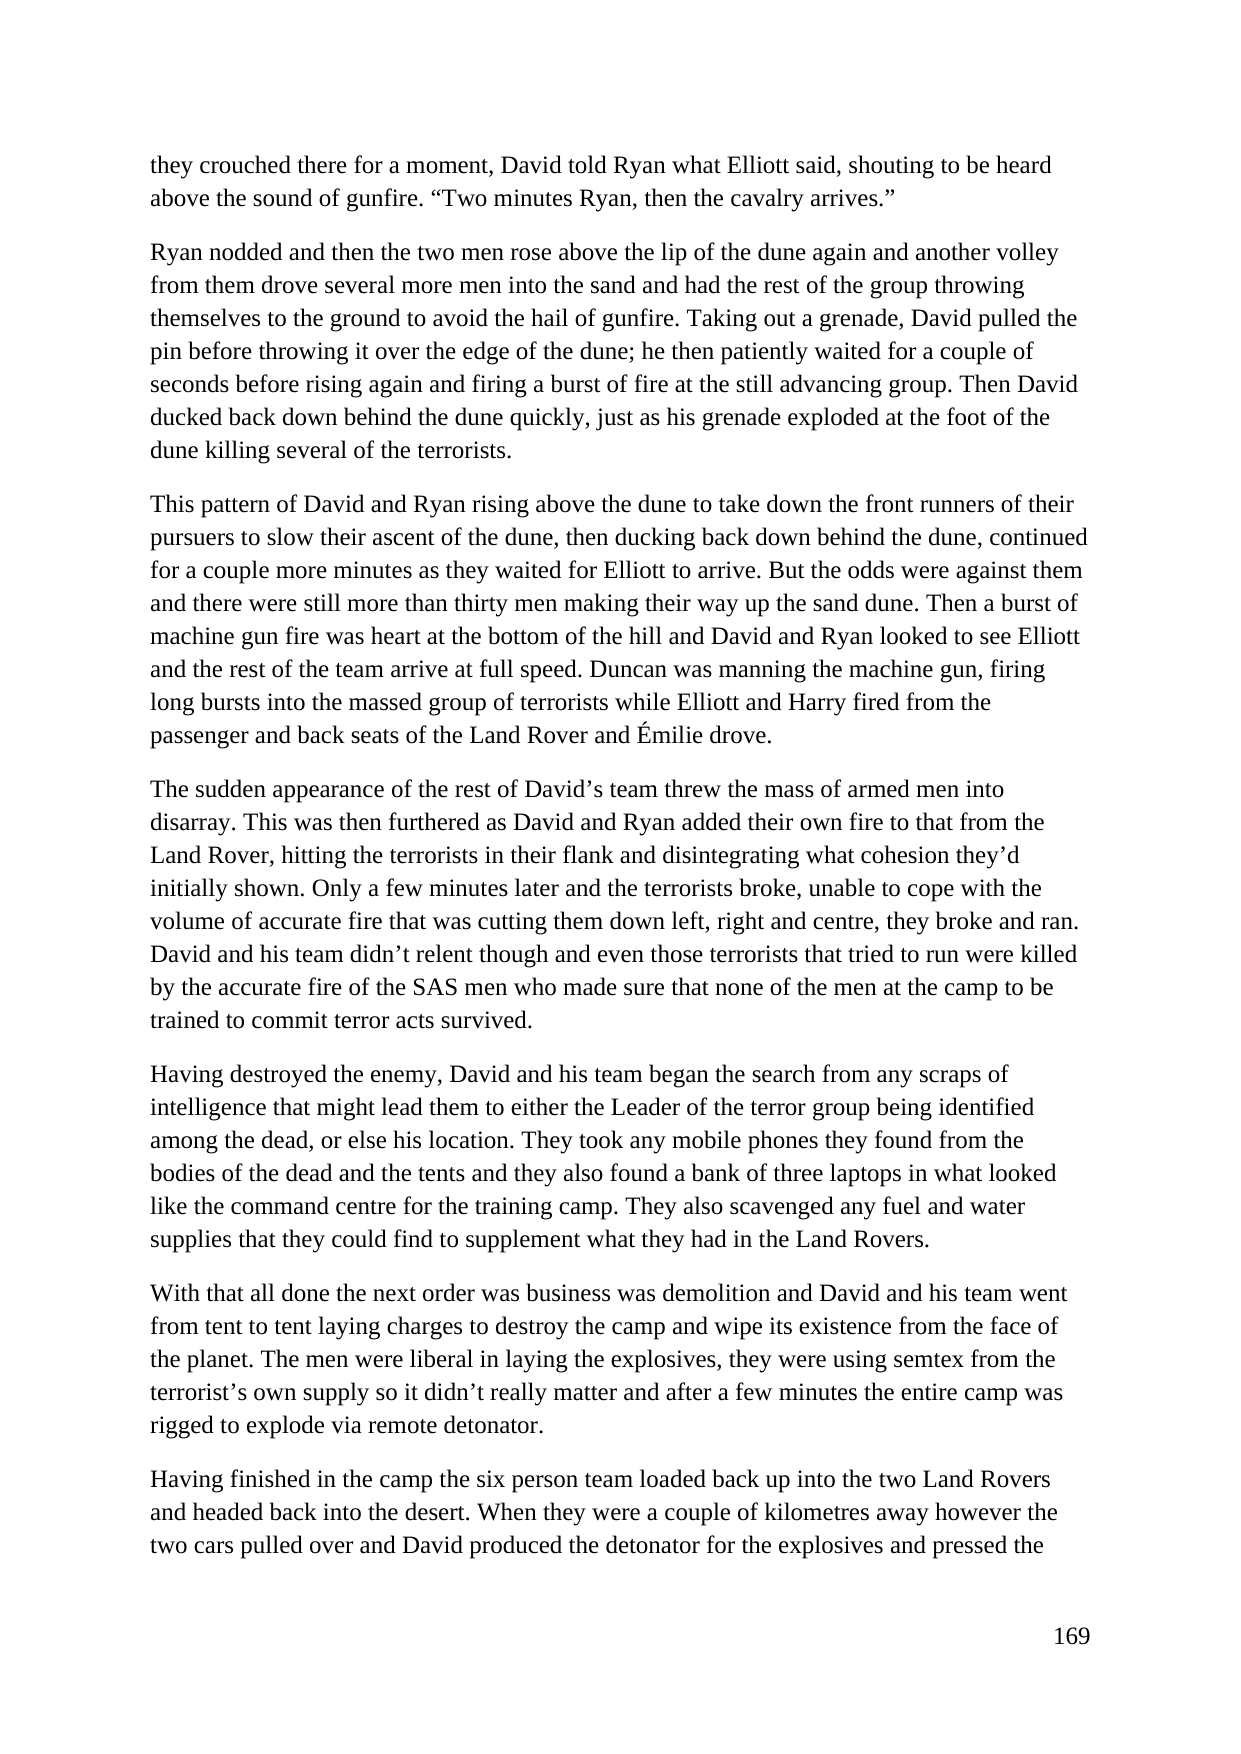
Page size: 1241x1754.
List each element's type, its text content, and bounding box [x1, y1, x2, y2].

text This pattern of David and Ryan rising above the dune to take down the front runners of their pursuers to slow their ascent of the dune, then ducking back down behind the dune, continued for a couple more minutes as they waited for Elliott to arrive. But the odds were against them and there were still more than thirty men making their way up the sand dune. Then a burst of machine gun fire was heart at the bottom of the hill and David and Ryan looked to see Elliott and the rest of the team arrive at full speed. Duncan was manning the machine gun, firing long bursts into the massed group of terrorists while Elliott and Harry fired from the passenger and back seats of the Land Rover and Émilie drove. [150, 489, 1090, 749]
text With that all done the next order was business was demolition and David and his team went from tent to tent laying charges to destroy the camp and wipe its existence from the face of the planet. The men were liberal in laying the explosives, they were using semtex from the terrorist’s own supply so it didn’t really matter and after a few minutes the entire camp was rigged to explode via remote detonator. [150, 1278, 1090, 1439]
text The sudden appearance of the rest of David’s team threw the mass of armed men into disarray. This was then furthered as David and Ryan added their own fire to that from the Land Rover, hitting the terrorists in their flank and disintegrating what cohesion they’d initially shown. Only a few minutes later and the terrorists broke, unable to cope with the volume of accurate fire that was cutting them down left, right and centre, they broke and ran. David and his team didn’t relent though and even those terrorists that tried to run were killed by the accurate fire of the SAS men who made sure that none of the men at the camp to be trained to commit terror acts survived. [150, 774, 1090, 1034]
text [150, 1464, 1090, 1558]
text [150, 150, 1090, 212]
text Ryan nodded and then the two men rose above the lip of the dune again and another volley from them drove several more men into the sand and had the rest of the group throwing themselves to the ground to avoid the hail of gunfire. Taking out a grenade, David pulled the pin before throwing it over the edge of the dune; he then patiently waited for a couple of seconds before rising again and firing a burst of fire at the still advancing group. Then David ducked back down behind the dune quickly, just as his grenade exploded at the foot of the dune killing several of the terrorists. [150, 237, 1090, 464]
text Having destroyed the enemy, David and his team began the search from any scraps of intelligence that might lead them to either the Leader of the terror group being identified among the dead, or else his location. They took any mobile phones they found from the bodies of the dead and the tents and they also found a bank of three laptops in what looked like the command centre for the training camp. They also scavenged any fuel and water supplies that they could find to supplement what they had in the Land Rovers. [150, 1059, 1090, 1253]
